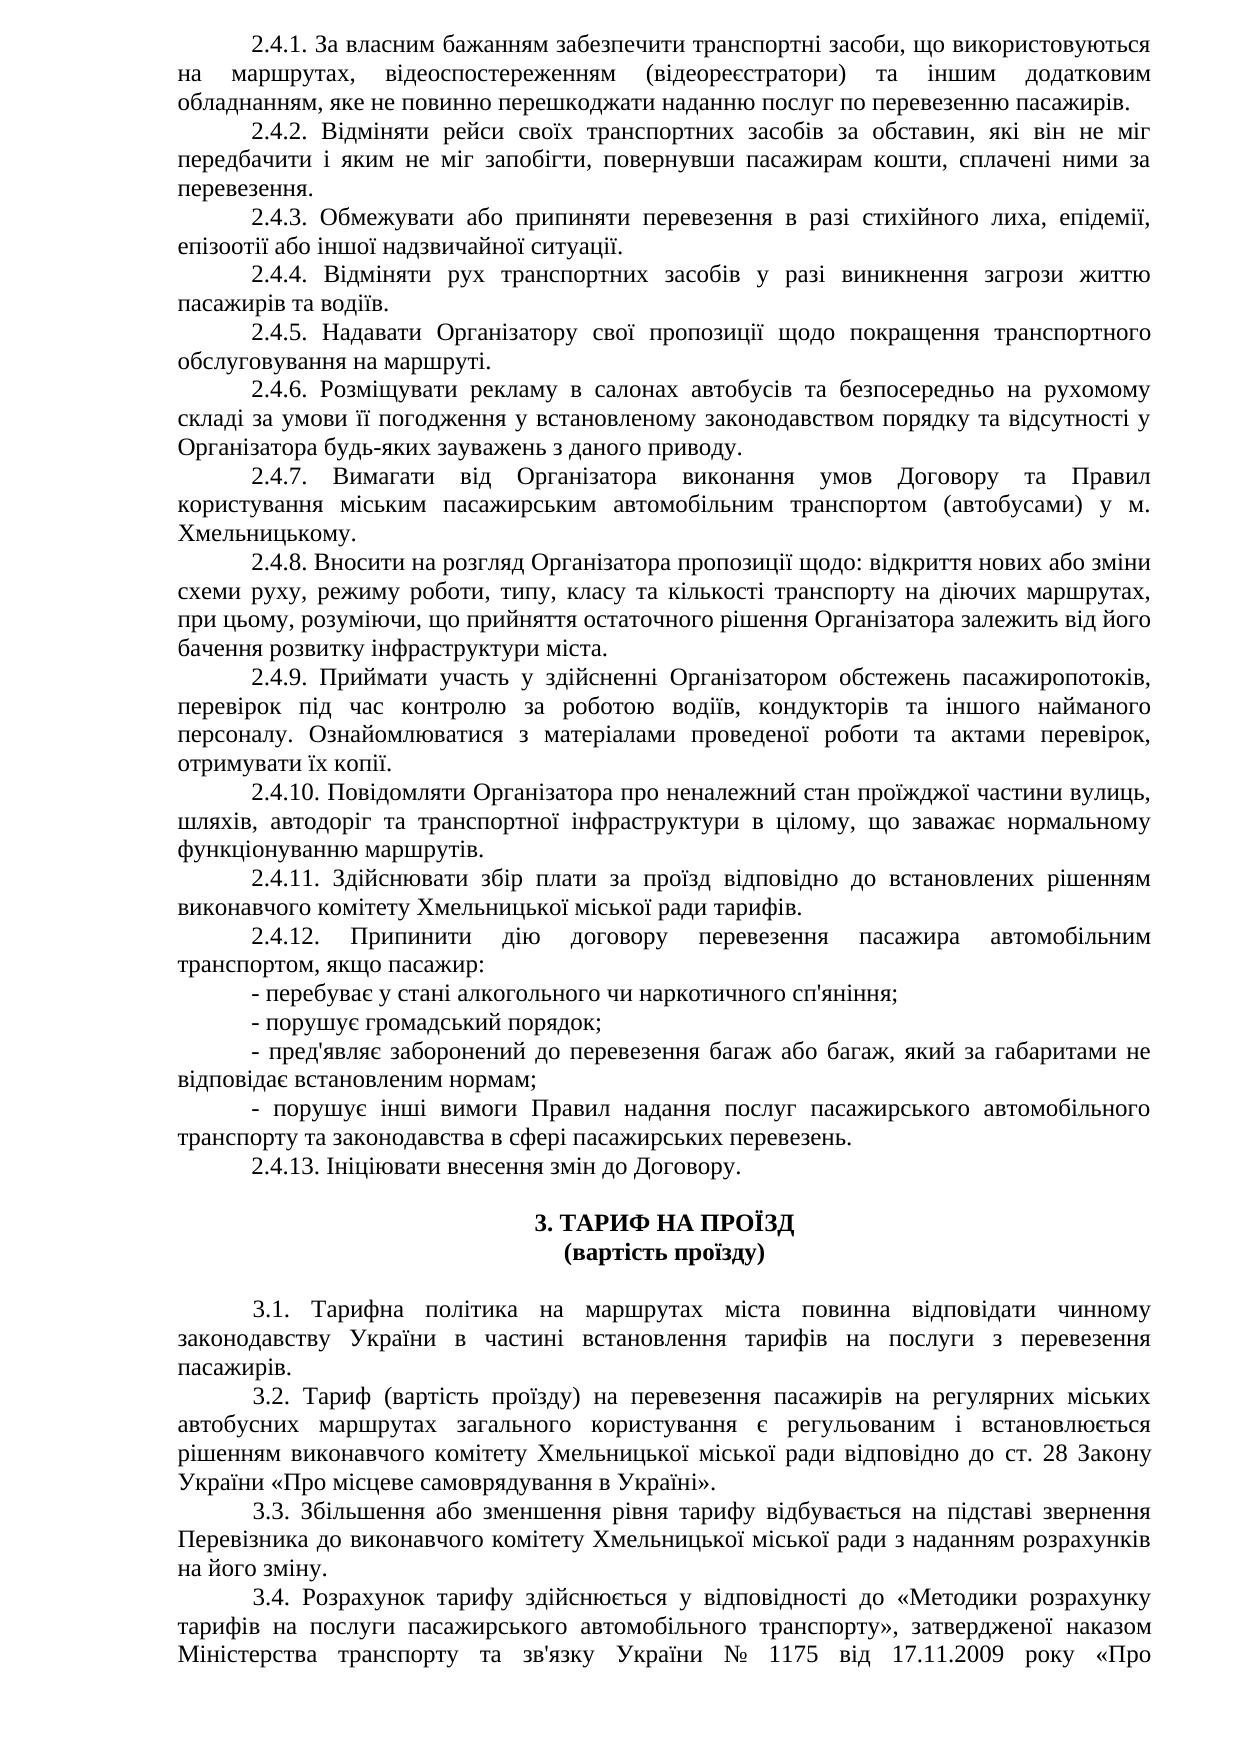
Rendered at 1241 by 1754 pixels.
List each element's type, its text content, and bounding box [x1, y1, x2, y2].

text 2.4.8. Вносити на розгляд Організатора пропозиції щодо: відкриття нових або зміни схеми руху, режиму роботи, типу, класу та кількості транспорту на діючих маршрутах, при цьому, розуміючи, що прийняття остаточного рішення Організатора залежить від його бачення розвитку інфраструктури міста. [177, 547, 1152, 662]
text 3. ТАРИФ НА ПРОЇЗД [177, 1208, 1152, 1237]
text 2.4.1. За власним бажанням забезпечити транспортні засоби, що використовуються на маршрутах, відеоспостереженням (відеореєстратори) та іншим додатковим обладнанням, яке не повинно перешкоджати наданню послуг по перевезенню пасажирів. [177, 29, 1152, 116]
text 2.4.4. Відміняти рух транспортних засобів у разі виникнення загрози життю пасажирів та водіїв. [177, 259, 1152, 317]
text 2.4.13. Ініціювати внесення змін до Договору. [177, 1151, 1152, 1179]
text - порушує громадський порядок; [177, 1007, 1152, 1036]
text 2.4.9. Приймати участь у здійсненні Організатором обстежень пасажиропотоків, перевірок під час контролю за роботою водіїв, кондукторів та іншого найманого персоналу. Ознайомлюватися з матеріалами проведеної роботи та актами перевірок, отримувати їх копії. [177, 662, 1152, 777]
text 2.4.6. Розміщувати рекламу в салонах автобусів та безпосередньо на рухомому складі за умови її погодження у встановленому законодавством порядку та відсутності у Організатора будь-яких зауважень з даного приводу. [177, 374, 1152, 461]
text - порушує інші вимоги Правил надання послуг пасажирського автомобільного транспорту та законодавства в сфері пасажирських перевезень. [177, 1093, 1152, 1151]
text 2.4.7. Вимагати від Організатора виконання умов Договору та Правил користування міським пасажирським автомобільним транспортом (автобусами) у м. Хмельницькому. [177, 461, 1152, 547]
text 3.2. Тариф (вартість проїзду) на перевезення пасажирів на регулярних міських автобусних маршрутах загального користування є регульованим і встановлюється рішенням виконавчого комітету Хмельницької міської ради відповідно до ст. 28 Закону України «Про місцеве самоврядування в Україні». [177, 1381, 1152, 1496]
text 3.1. Тарифна політика на маршрутах міста повинна відповідати чинному законодавству України в частині встановлення тарифів на послуги з перевезення пасажирів. [177, 1294, 1152, 1381]
text 2.4.10. Повідомляти Організатора про неналежний стан проїжджої частини вулиць, шляхів, автодоріг та транспортної інфраструктури в цілому, що заважає нормальному функціонуванню маршрутів. [177, 777, 1152, 863]
text 2.4.11. Здійснювати збір плати за проїзд відповідно до встановлених рішенням виконавчого комітету Хмельницької міської ради тарифів. [177, 863, 1152, 921]
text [177, 1582, 1152, 1668]
text 2.4.2. Відміняти рейси своїх транспортних засобів за обставин, які він не міг передбачити і яким не міг запобігти, повернувши пасажирам кошти, сплачені ними за перевезення. [177, 116, 1152, 202]
text (вартість проїзду) [177, 1237, 1152, 1266]
text 2.4.12. Припинити дію договору перевезення пасажира автомобільним транспортом, якщо пасажир: [177, 921, 1152, 978]
text 2.4.5. Надавати Організатору свої пропозиції щодо покращення транспортного обслуговування на маршруті. [177, 317, 1152, 374]
text - перебуває у стані алкогольного чи наркотичного сп'яніння; [177, 978, 1152, 1007]
text 3.3. Збільшення або зменшення рівня тарифу відбувається на підставі звернення Перевізника до виконавчого комітету Хмельницької міської ради з наданням розрахунків на його зміну. [177, 1496, 1152, 1582]
text - пред'являє заборонений до перевезення багаж або багаж, який за габаритами не відповідає встановленим нормам; [177, 1036, 1152, 1093]
text 2.4.3. Обмежувати або припиняти перевезення в разі стихійного лиха, епідемії, епізоотії або іншої надзвичайної ситуації. [177, 202, 1152, 259]
